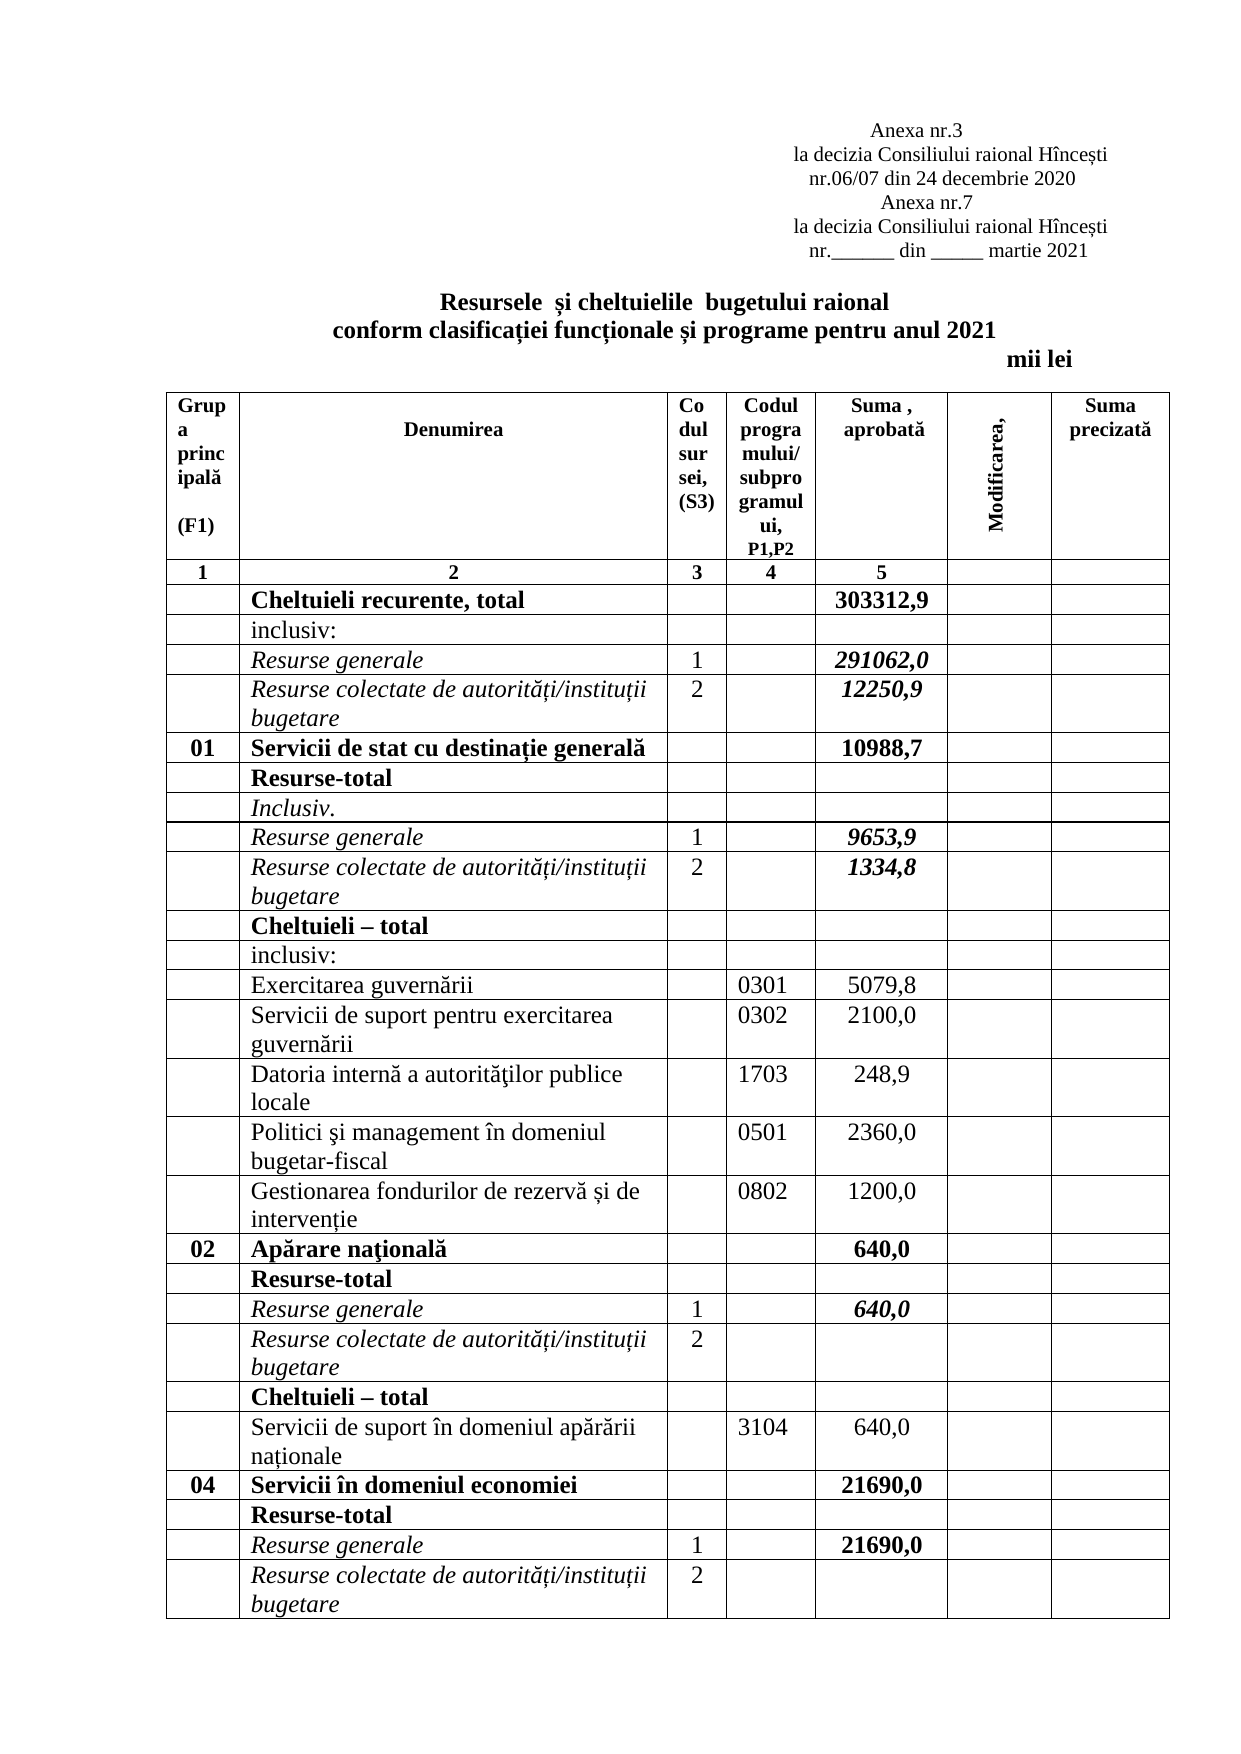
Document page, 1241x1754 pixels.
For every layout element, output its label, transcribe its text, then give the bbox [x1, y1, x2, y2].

table_cell 2 [668, 852, 726, 910]
table_cell [948, 1059, 1051, 1116]
table_cell [167, 585, 239, 614]
table_cell [167, 1294, 239, 1323]
table_cell [948, 823, 1051, 851]
table_cell [167, 941, 239, 969]
table_cell [167, 911, 239, 939]
table_cell [1052, 852, 1169, 910]
table_cell 2 [668, 675, 726, 732]
table_cell [668, 733, 726, 762]
text Resursele și cheltuielile bugetului raional [177, 287, 1152, 315]
table_cell Politici şi management în domeniul bugetar-fiscal [240, 1117, 667, 1175]
table_cell [727, 615, 815, 644]
table_cell 640,0 [816, 1294, 947, 1323]
table_cell 3104 [727, 1412, 815, 1469]
table_cell 0301 [727, 970, 815, 999]
table_cell [816, 1560, 947, 1617]
table_cell [727, 941, 815, 969]
table_cell [167, 1500, 239, 1529]
table_cell 12250,9 [816, 675, 947, 732]
table_cell [948, 1500, 1051, 1529]
table_cell [727, 675, 815, 732]
table_cell 1703 [727, 1059, 815, 1116]
table_cell [816, 793, 947, 821]
table_cell [668, 1264, 726, 1293]
text la decizia Consiliului raional Hîncești [693, 214, 1152, 238]
table_cell [1052, 675, 1169, 732]
table_cell [167, 970, 239, 999]
table_cell [727, 1471, 815, 1499]
table_cell 10988,7 [816, 733, 947, 762]
table_cell [1052, 823, 1169, 851]
table_cell [668, 1059, 726, 1116]
table_cell [668, 1500, 726, 1529]
table_cell [727, 852, 815, 910]
table_cell Gestionarea fondurilor de rezervă și de intervenție [240, 1176, 667, 1233]
table_cell inclusiv: [240, 941, 667, 969]
table_cell [948, 1294, 1051, 1323]
table_cell [948, 1412, 1051, 1469]
table_cell 04 [167, 1471, 239, 1499]
table_cell [816, 941, 947, 969]
text conform clasificației funcționale și programe pentru anul 2021 [177, 315, 1152, 344]
table_cell [816, 911, 947, 939]
table_cell [668, 763, 726, 792]
table_cell inclusiv: [240, 615, 667, 644]
table_cell 5 [816, 560, 947, 584]
table_cell Servicii de suport în domeniul apărării naționale [240, 1412, 667, 1469]
table_cell [948, 970, 1051, 999]
table_cell Resurse-total [240, 763, 667, 792]
table_cell Servicii de stat cu destinație generală [240, 733, 667, 762]
table_cell [1052, 1471, 1169, 1499]
table_cell Resurse generale [240, 645, 667, 673]
table_cell 248,9 [816, 1059, 947, 1116]
table_cell [167, 1382, 239, 1411]
table_cell 3 [668, 560, 726, 584]
table_cell [1052, 645, 1169, 673]
table_cell 640,0 [816, 1412, 947, 1469]
table_cell 1 [668, 823, 726, 851]
table_cell 291062,0 [816, 645, 947, 673]
table_cell [727, 1560, 815, 1617]
table_cell [948, 1530, 1051, 1559]
table_cell [668, 1412, 726, 1469]
table_cell [167, 1117, 239, 1175]
table_cell [167, 852, 239, 910]
table_cell [948, 1471, 1051, 1499]
table_cell [727, 585, 815, 614]
table_cell 9653,9 [816, 823, 947, 851]
table_cell [167, 1176, 239, 1233]
table_cell 303312,9 [816, 585, 947, 614]
table_cell [668, 970, 726, 999]
table_cell [167, 1412, 239, 1469]
table_header Modificarea, [948, 393, 1051, 559]
table_cell 1200,0 [816, 1176, 947, 1233]
table_cell [1052, 560, 1169, 584]
table_cell 1 [167, 560, 239, 584]
table_cell [727, 1530, 815, 1559]
table_cell [816, 1382, 947, 1411]
table_cell Inclusiv. [240, 793, 667, 821]
text mii lei [177, 344, 1152, 373]
table_cell [1052, 1059, 1169, 1116]
table_cell 4 [727, 560, 815, 584]
table_cell [668, 1117, 726, 1175]
table_cell [167, 823, 239, 851]
table_cell [727, 1264, 815, 1293]
table_cell [727, 1324, 815, 1381]
table_cell [948, 763, 1051, 792]
table_cell [1052, 585, 1169, 614]
table_header Codul programului/ subprogramului, P1,P2 [727, 393, 815, 559]
table_cell Resurse generale [240, 1294, 667, 1323]
table_cell [167, 1560, 239, 1617]
table_cell Resurse-total [240, 1500, 667, 1529]
table_cell [816, 615, 947, 644]
table_cell [727, 763, 815, 792]
table_cell [1052, 1324, 1169, 1381]
table_cell [727, 1500, 815, 1529]
table_cell [948, 1560, 1051, 1617]
table_cell [948, 911, 1051, 939]
table_cell 0501 [727, 1117, 815, 1175]
table_cell Exercitarea guvernării [240, 970, 667, 999]
table_cell [1052, 1176, 1169, 1233]
table_cell Cheltuieli recurente, total [240, 585, 667, 614]
table_cell [1052, 1560, 1169, 1617]
table_cell [948, 1264, 1051, 1293]
table_cell [816, 1500, 947, 1529]
table_cell Cheltuieli – total [240, 911, 667, 939]
table_cell Resurse generale [240, 823, 667, 851]
text Anexa nr.3 [177, 118, 1152, 142]
table_cell [816, 1324, 947, 1381]
table_cell [727, 1294, 815, 1323]
table_cell [948, 852, 1051, 910]
table_header Codul sursei, (S3) [668, 393, 726, 559]
table_cell Resurse colectate de autorități/instituții bugetare [240, 675, 667, 732]
table_cell 1 [668, 1530, 726, 1559]
table_cell [167, 1530, 239, 1559]
table_cell [1052, 763, 1169, 792]
table_cell 1334,8 [816, 852, 947, 910]
table_cell [727, 1382, 815, 1411]
table_cell 2 [668, 1560, 726, 1617]
table_cell [1052, 733, 1169, 762]
table_header Grupa principală (F1) [167, 393, 239, 559]
table_cell [1052, 1000, 1169, 1058]
table_cell 21690,0 [816, 1530, 947, 1559]
table_cell 21690,0 [816, 1471, 947, 1499]
table_cell [948, 941, 1051, 969]
table_cell [1052, 1234, 1169, 1263]
table_cell [668, 1000, 726, 1058]
table_cell 1 [668, 1294, 726, 1323]
table_cell Servicii de suport pentru exercitarea guvernării [240, 1000, 667, 1058]
table_header Denumirea [240, 393, 667, 559]
table_cell 2360,0 [816, 1117, 947, 1175]
table_cell 2100,0 [816, 1000, 947, 1058]
table_cell [167, 1000, 239, 1058]
table_cell 0802 [727, 1176, 815, 1233]
table_cell [1052, 615, 1169, 644]
table_cell 640,0 [816, 1234, 947, 1263]
table_cell 0302 [727, 1000, 815, 1058]
text nr.______ din _____ martie 2021 [620, 238, 1152, 262]
table_cell [668, 615, 726, 644]
text nr.06/07 din 24 decembrie 2020 [620, 166, 1152, 190]
table_cell [1052, 1264, 1169, 1293]
table_cell Resurse generale [240, 1530, 667, 1559]
table_cell [727, 1234, 815, 1263]
table_cell [167, 1264, 239, 1293]
table_cell [1052, 1500, 1169, 1529]
table_cell [948, 733, 1051, 762]
table_cell [727, 793, 815, 821]
table_cell [1052, 1382, 1169, 1411]
table_cell [1052, 941, 1169, 969]
table_cell [948, 1000, 1051, 1058]
table_cell [668, 585, 726, 614]
table_cell [668, 793, 726, 821]
table_cell [1052, 1412, 1169, 1469]
table_cell [167, 1059, 239, 1116]
table_cell [1052, 970, 1169, 999]
table_cell [948, 1176, 1051, 1233]
table_cell Datoria internă a autorităţilor publice locale [240, 1059, 667, 1116]
table_cell [1052, 911, 1169, 939]
table_cell Cheltuieli – total [240, 1382, 667, 1411]
table_cell [167, 763, 239, 792]
table_cell 2 [240, 560, 667, 584]
table_cell Servicii în domeniul economiei [240, 1471, 667, 1499]
table_cell [668, 1234, 726, 1263]
table_cell [1052, 793, 1169, 821]
table_cell 01 [167, 733, 239, 762]
table_header Suma , aprobată [816, 393, 947, 559]
table_cell [948, 675, 1051, 732]
table_cell [948, 585, 1051, 614]
table_cell [1052, 1117, 1169, 1175]
table_cell [948, 1117, 1051, 1175]
table_cell [668, 911, 726, 939]
table_cell [1052, 1530, 1169, 1559]
table_cell [948, 615, 1051, 644]
text la decizia Consiliului raional Hîncești [693, 142, 1152, 166]
table_cell [167, 793, 239, 821]
table_cell [948, 645, 1051, 673]
table_cell [948, 1324, 1051, 1381]
table_cell Resurse colectate de autorități/instituții bugetare [240, 852, 667, 910]
table_cell [668, 941, 726, 969]
table_cell [167, 645, 239, 673]
table_cell [727, 645, 815, 673]
table_cell [727, 823, 815, 851]
table_cell Resurse colectate de autorități/instituții bugetare [240, 1324, 667, 1381]
text Anexa nr.7 [177, 190, 1152, 214]
table_cell Resurse colectate de autorități/instituții bugetare [240, 1560, 667, 1617]
table_cell [668, 1382, 726, 1411]
table_cell [167, 675, 239, 732]
table_cell [948, 793, 1051, 821]
table_cell [668, 1176, 726, 1233]
table_cell [727, 733, 815, 762]
table_cell 02 [167, 1234, 239, 1263]
table_cell [948, 560, 1051, 584]
table_cell [816, 763, 947, 792]
table_cell [1052, 1294, 1169, 1323]
table_cell [167, 1324, 239, 1381]
table_cell [948, 1234, 1051, 1263]
table_cell [727, 911, 815, 939]
table_cell [167, 615, 239, 644]
table_header Suma precizată [1052, 393, 1169, 559]
table_cell 1 [668, 645, 726, 673]
table_cell [668, 1471, 726, 1499]
table_cell 2 [668, 1324, 726, 1381]
table_cell Apărare naţională [240, 1234, 667, 1263]
table_cell [816, 1264, 947, 1293]
table_cell [948, 1382, 1051, 1411]
table_cell 5079,8 [816, 970, 947, 999]
table_cell Resurse-total [240, 1264, 667, 1293]
